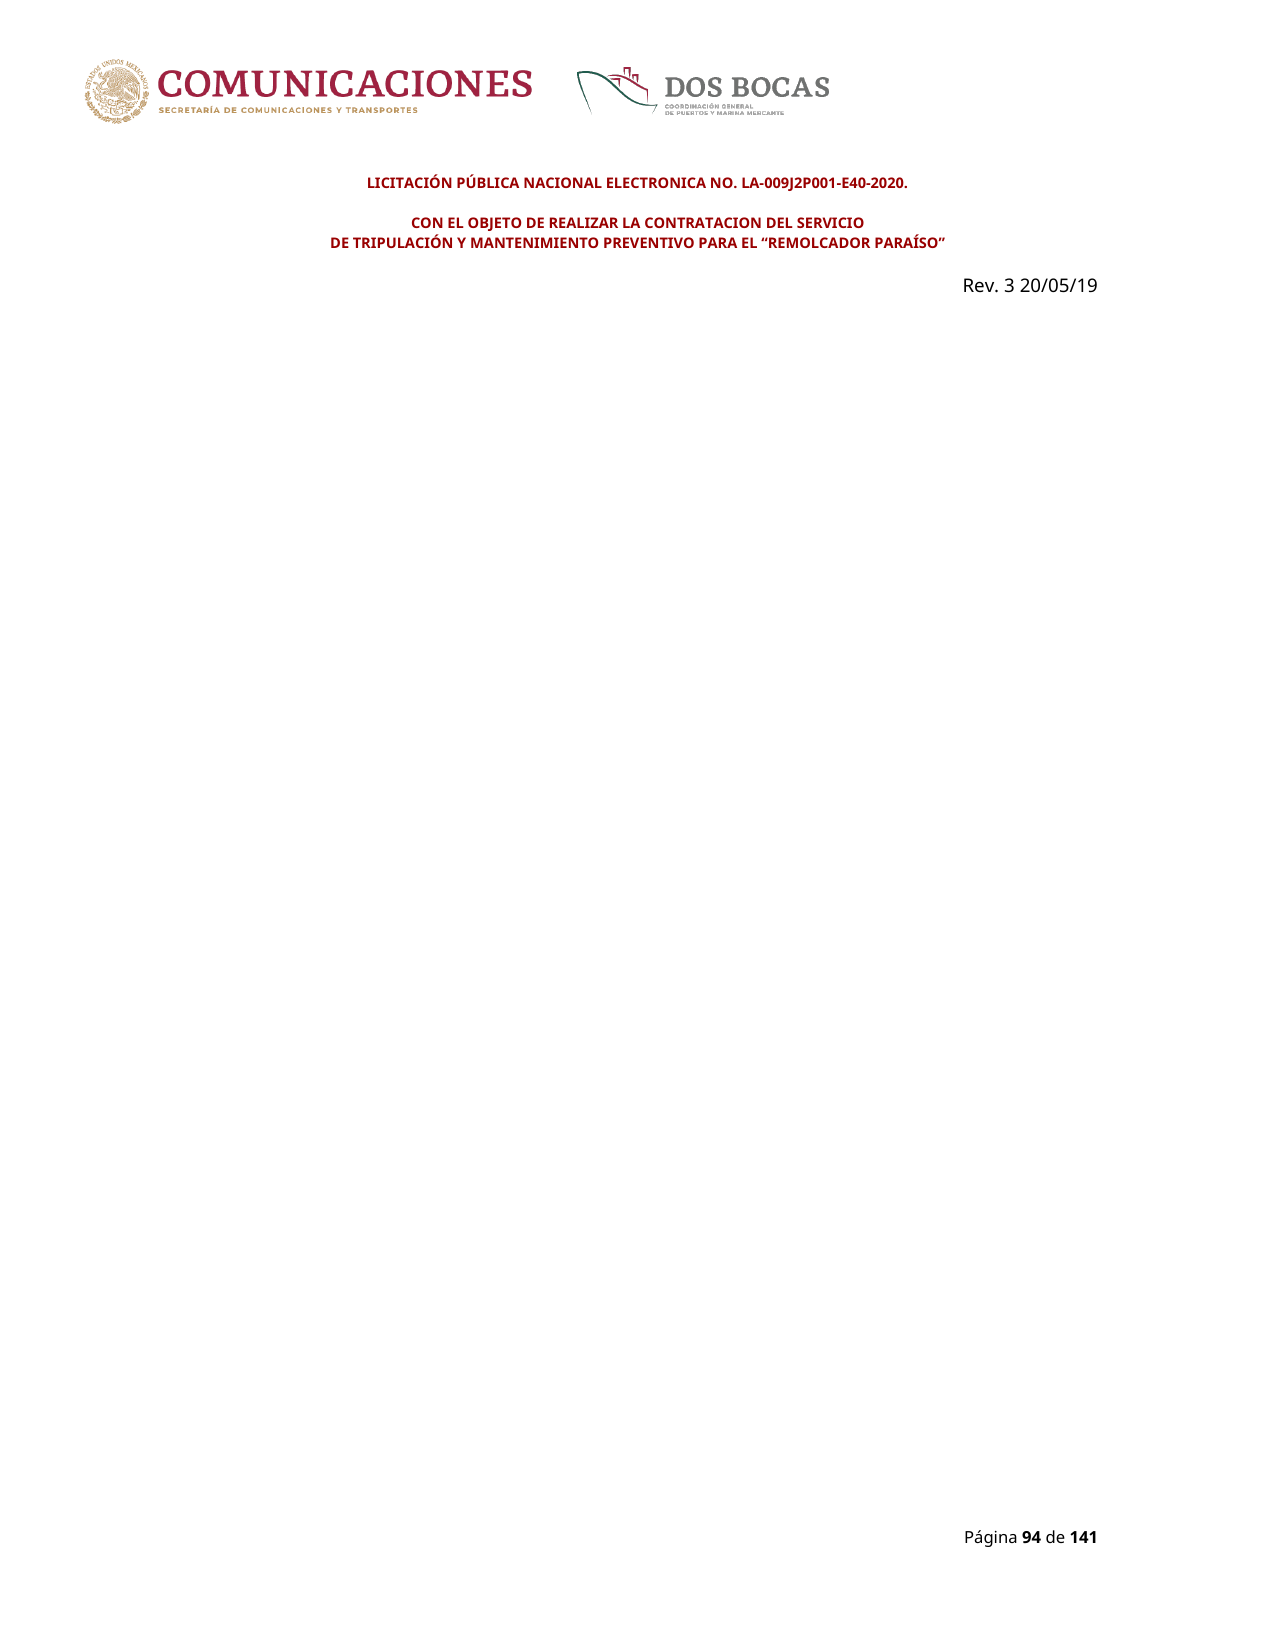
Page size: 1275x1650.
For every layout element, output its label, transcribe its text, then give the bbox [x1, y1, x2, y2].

picture [80, 51, 536, 134]
text Rev. 3 20/05/19 [177, 273, 1098, 298]
picture [577, 67, 829, 115]
